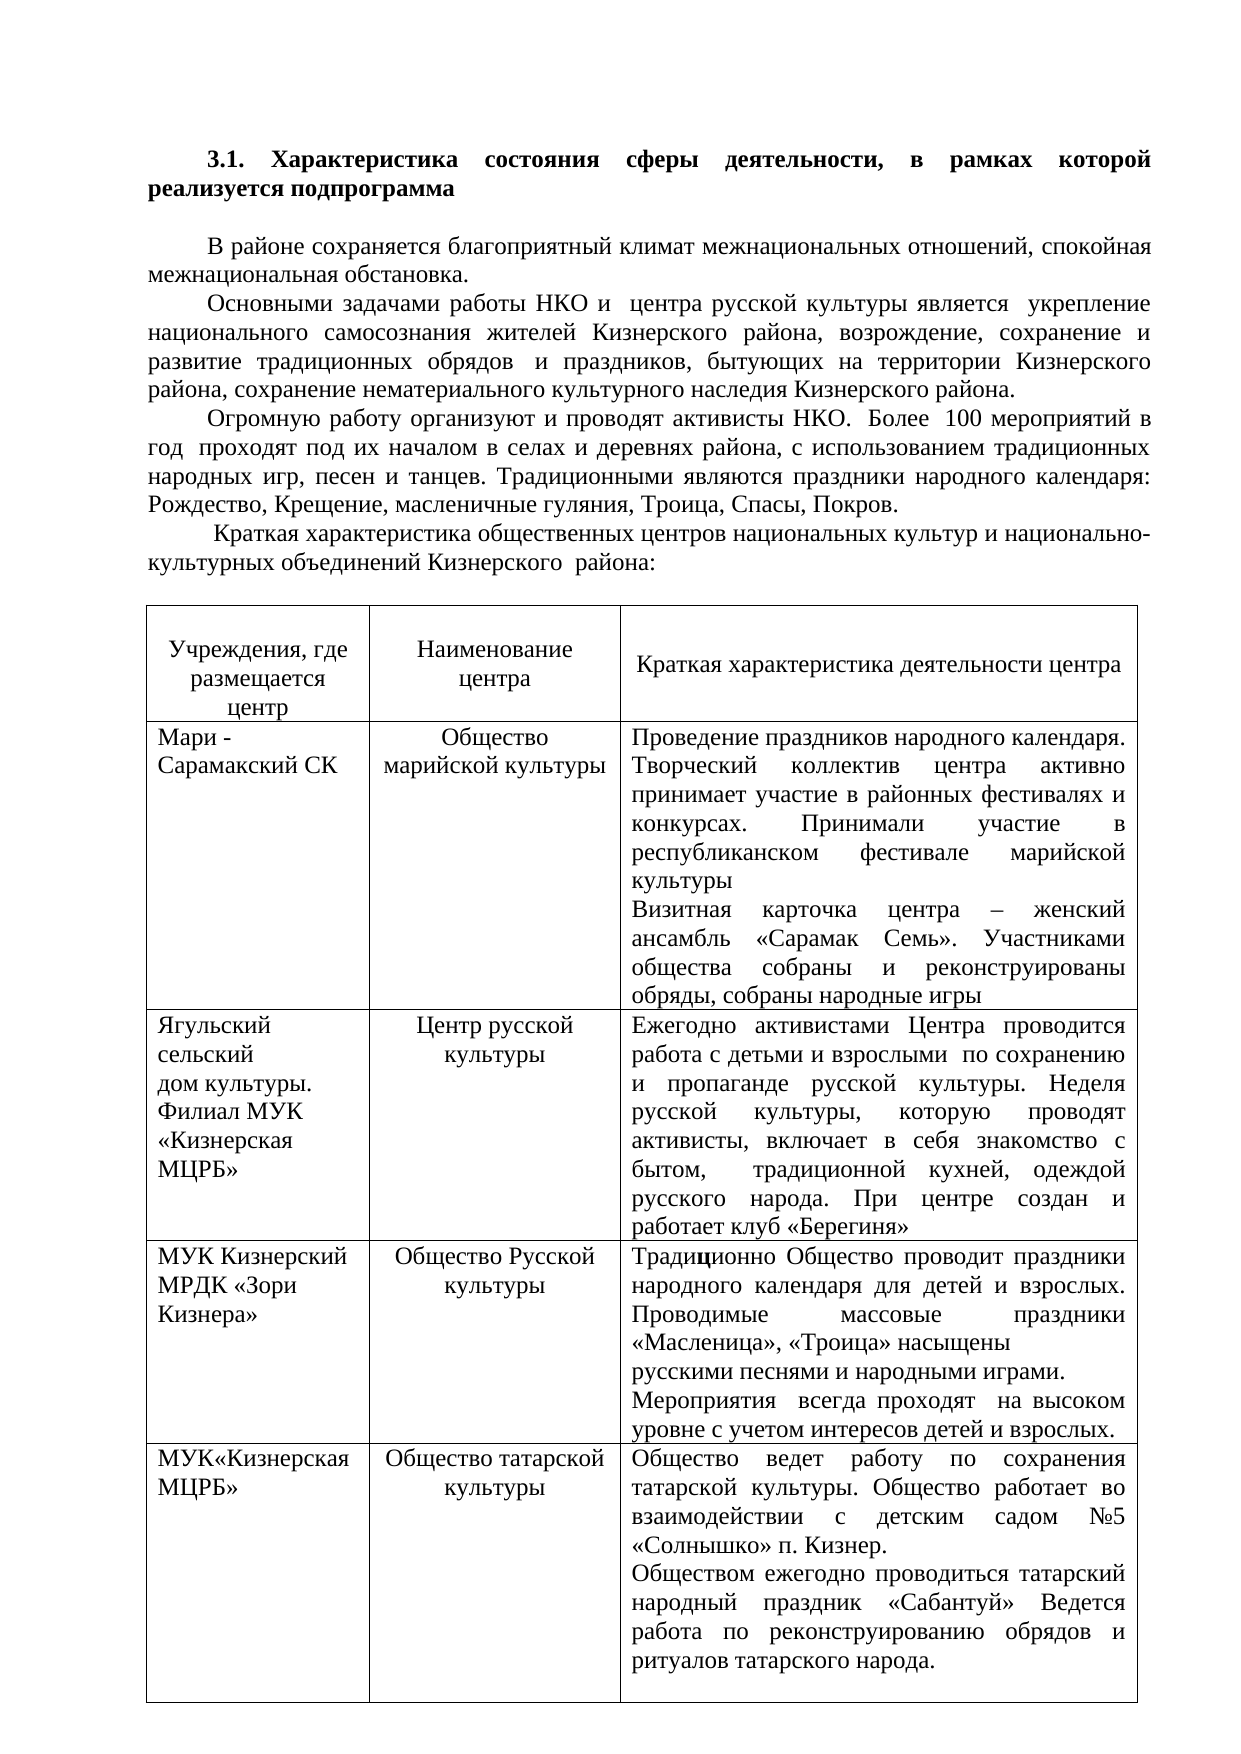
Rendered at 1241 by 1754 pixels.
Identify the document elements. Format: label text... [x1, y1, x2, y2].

text Краткая характеристика общественных центров национальных культур и национально-культурных объединений Кизнерского района: [148, 518, 1152, 576]
table_cell Проведение праздников народного календаря. Творческий коллектив центра активно принимает участие в районных фестивалях и конкурсах. Принимали участие в республиканском фестивале марийской культуры Визитная карточка центра – женский ансамбль «Сарамак Семь». Участниками общества собраны и реконструированы обряды, собраны народные игры [621, 722, 1137, 1009]
table_header Наименование центра [370, 606, 620, 721]
table_cell Общество татарской культуры [370, 1444, 620, 1702]
table_cell Ягульский сельский дом культуры. Филиал МУК «Кизнерская МЦРБ» [147, 1010, 369, 1240]
table_cell МУК«Кизнерская МЦРБ» [147, 1444, 369, 1702]
text В районе сохраняется благоприятный климат межнациональных отношений, спокойная межнациональная обстановка. [148, 231, 1152, 288]
text Основными задачами работы НКО и центра русской культуры является укрепление национального самосознания жителей Кизнерского района, возрождение, сохранение и развитие традиционных обрядов и праздников, бытующих на территории Кизнерского района, сохранение нематериального культурного наследия Кизнерского района. [148, 288, 1152, 403]
table_header Краткая характеристика деятельности центра [621, 606, 1137, 721]
text Огромную работу организуют и проводят активисты НКО. Более 100 мероприятий в год проходят под их началом в селах и деревнях района, с использованием традиционных народных игр, песен и танцев. Традиционными являются праздники народного календаря: Рождество, Крещение, масленичные гуляния, Троица, Спасы, Покров. [148, 403, 1152, 518]
table_cell МУК Кизнерский МРДК «Зори Кизнера» [147, 1241, 369, 1442]
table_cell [621, 1444, 1137, 1702]
text 3.1. Характеристика состояния сферы деятельности, в рамках которой реализуется подпрограмма [148, 144, 1152, 202]
table_cell Мари - Сарамакский СК [147, 722, 369, 1009]
table_cell Ежегодно активистами Центра проводится работа с детьми и взрослыми по сохранению и пропаганде русской культуры. Неделя русской культуры, которую проводят активисты, включает в себя знакомство с бытом, традиционной кухней, одеждой русского народа. При центре создан и работает клуб «Берегиня» [621, 1010, 1137, 1240]
table_cell Традиционно Общество проводит праздники народного календаря для детей и взрослых. Проводимые массовые праздники «Масленица», «Троица» насыщены русскими песнями и народными играми. Мероприятия всегда проходят на высоком уровне с учетом интересов детей и взрослых. [621, 1241, 1137, 1442]
table_cell Общество Русской культуры [370, 1241, 620, 1442]
table_header Учреждения, где размещается центр [147, 606, 369, 721]
table_cell Общество марийской культуры [370, 722, 620, 1009]
table_cell Центр русской культуры [370, 1010, 620, 1240]
